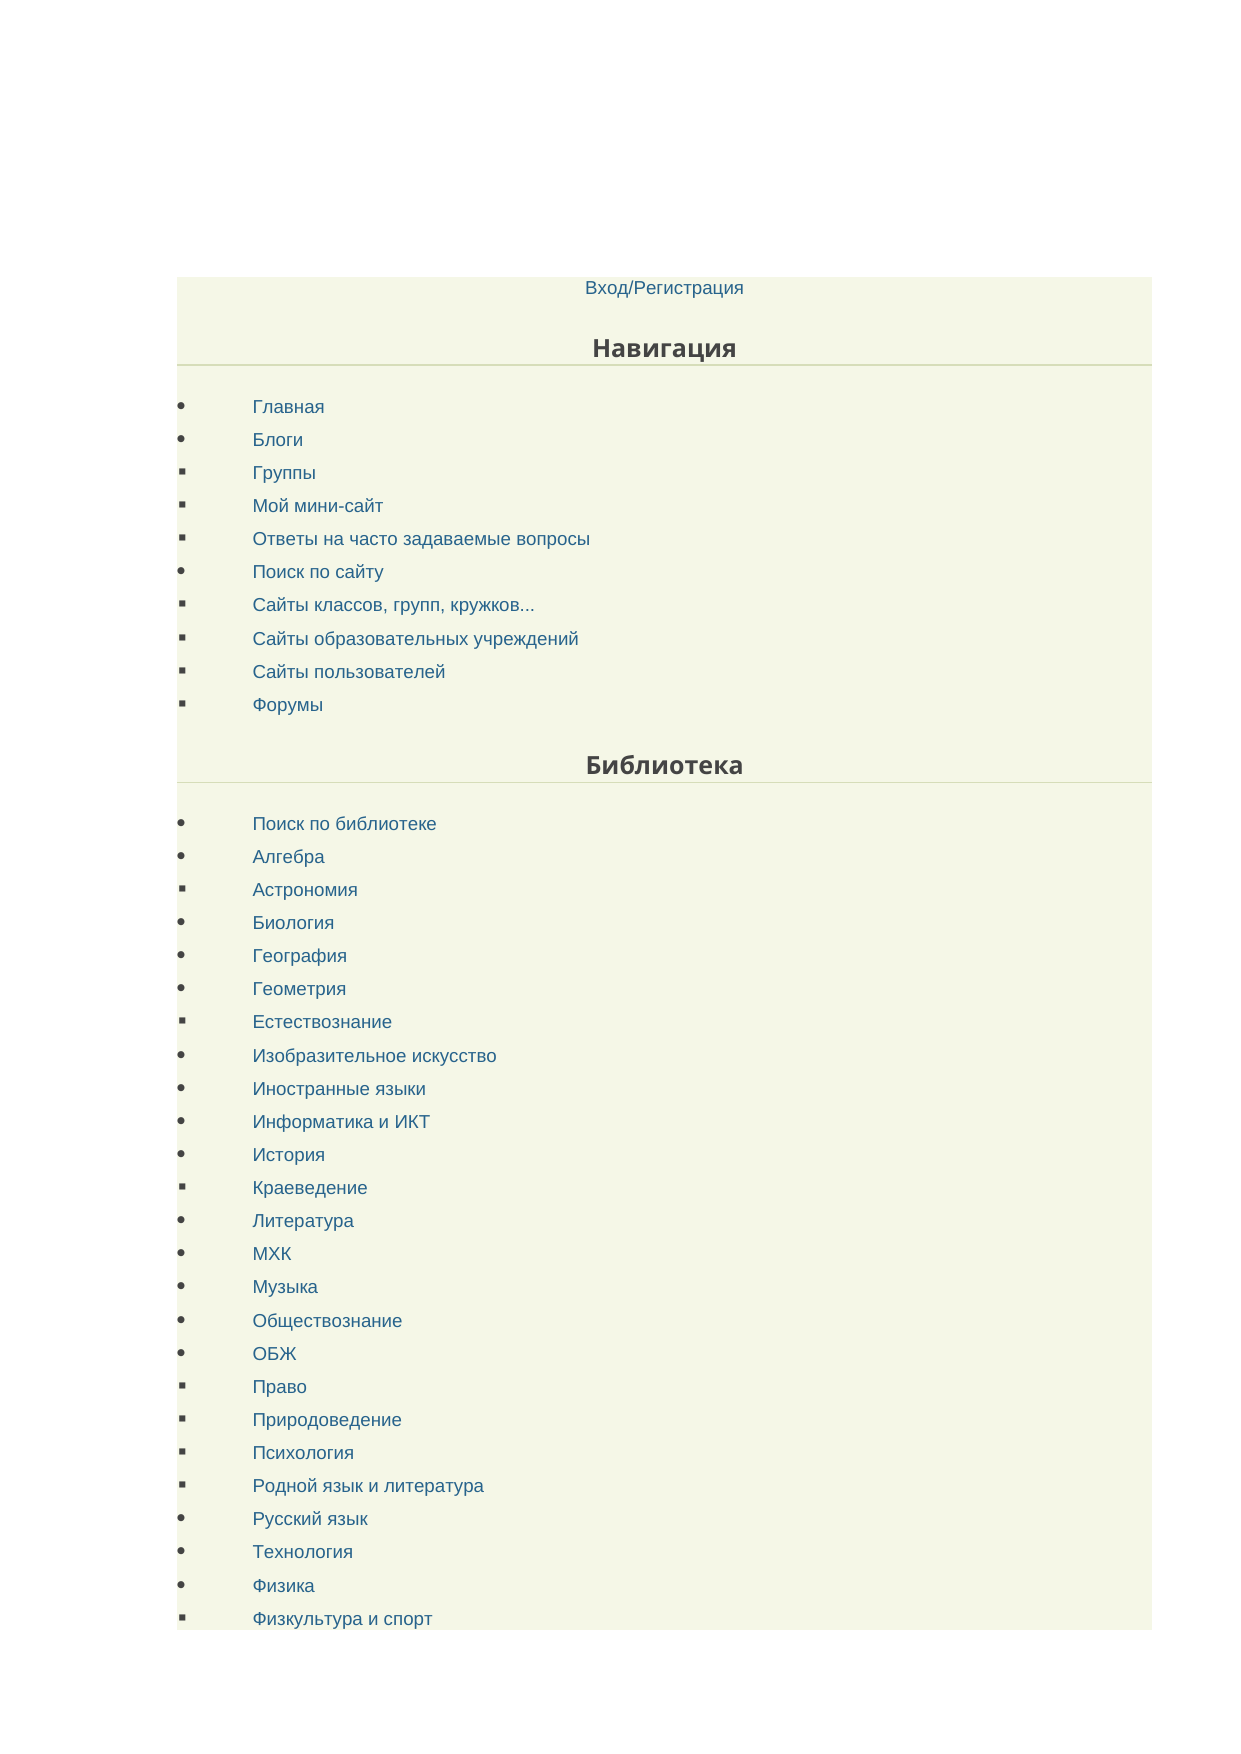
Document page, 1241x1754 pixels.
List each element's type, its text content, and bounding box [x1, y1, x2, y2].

list Ответы на часто задаваемые вопросы [177, 528, 1152, 550]
list Сайты образовательных учреждений [177, 627, 1152, 649]
text Вход/Регистрация [177, 277, 1152, 299]
list Блоги [177, 428, 1152, 451]
list Литература [177, 1210, 1152, 1232]
text Навигация [177, 330, 1152, 364]
list Сайты пользователей [177, 660, 1152, 682]
list Поиск по библиотеке [177, 813, 1152, 835]
list Сайты классов, групп, кружков... [177, 594, 1152, 616]
list География [177, 945, 1152, 967]
list Биология [177, 912, 1152, 934]
list Мой мини-сайт [177, 495, 1152, 517]
list Астрономия [177, 879, 1152, 901]
list История [177, 1144, 1152, 1166]
list Естествознание [177, 1011, 1152, 1033]
list Физика [177, 1574, 1152, 1597]
list Алгебра [177, 846, 1152, 868]
list Изобразительное искусство [177, 1044, 1152, 1067]
list Психология [177, 1442, 1152, 1464]
list Иностранные языки [177, 1078, 1152, 1100]
list Краеведение [177, 1177, 1152, 1199]
list ОБЖ [177, 1343, 1152, 1365]
list Музыка [177, 1276, 1152, 1298]
list Физкультура и спорт [177, 1608, 1152, 1630]
list Родной язык и литература [177, 1475, 1152, 1497]
text Библиотека [177, 747, 1152, 782]
list Информатика и ИКТ [177, 1111, 1152, 1133]
list МХК [177, 1243, 1152, 1265]
list Форумы [177, 693, 1152, 716]
list Природоведение [177, 1409, 1152, 1431]
list Главная [177, 395, 1152, 417]
list Право [177, 1376, 1152, 1398]
list Геометрия [177, 978, 1152, 1000]
list Группы [177, 462, 1152, 484]
list Русский язык [177, 1508, 1152, 1530]
list Технология [177, 1541, 1152, 1563]
list Поиск по сайту [177, 561, 1152, 583]
list Обществознание [177, 1309, 1152, 1332]
